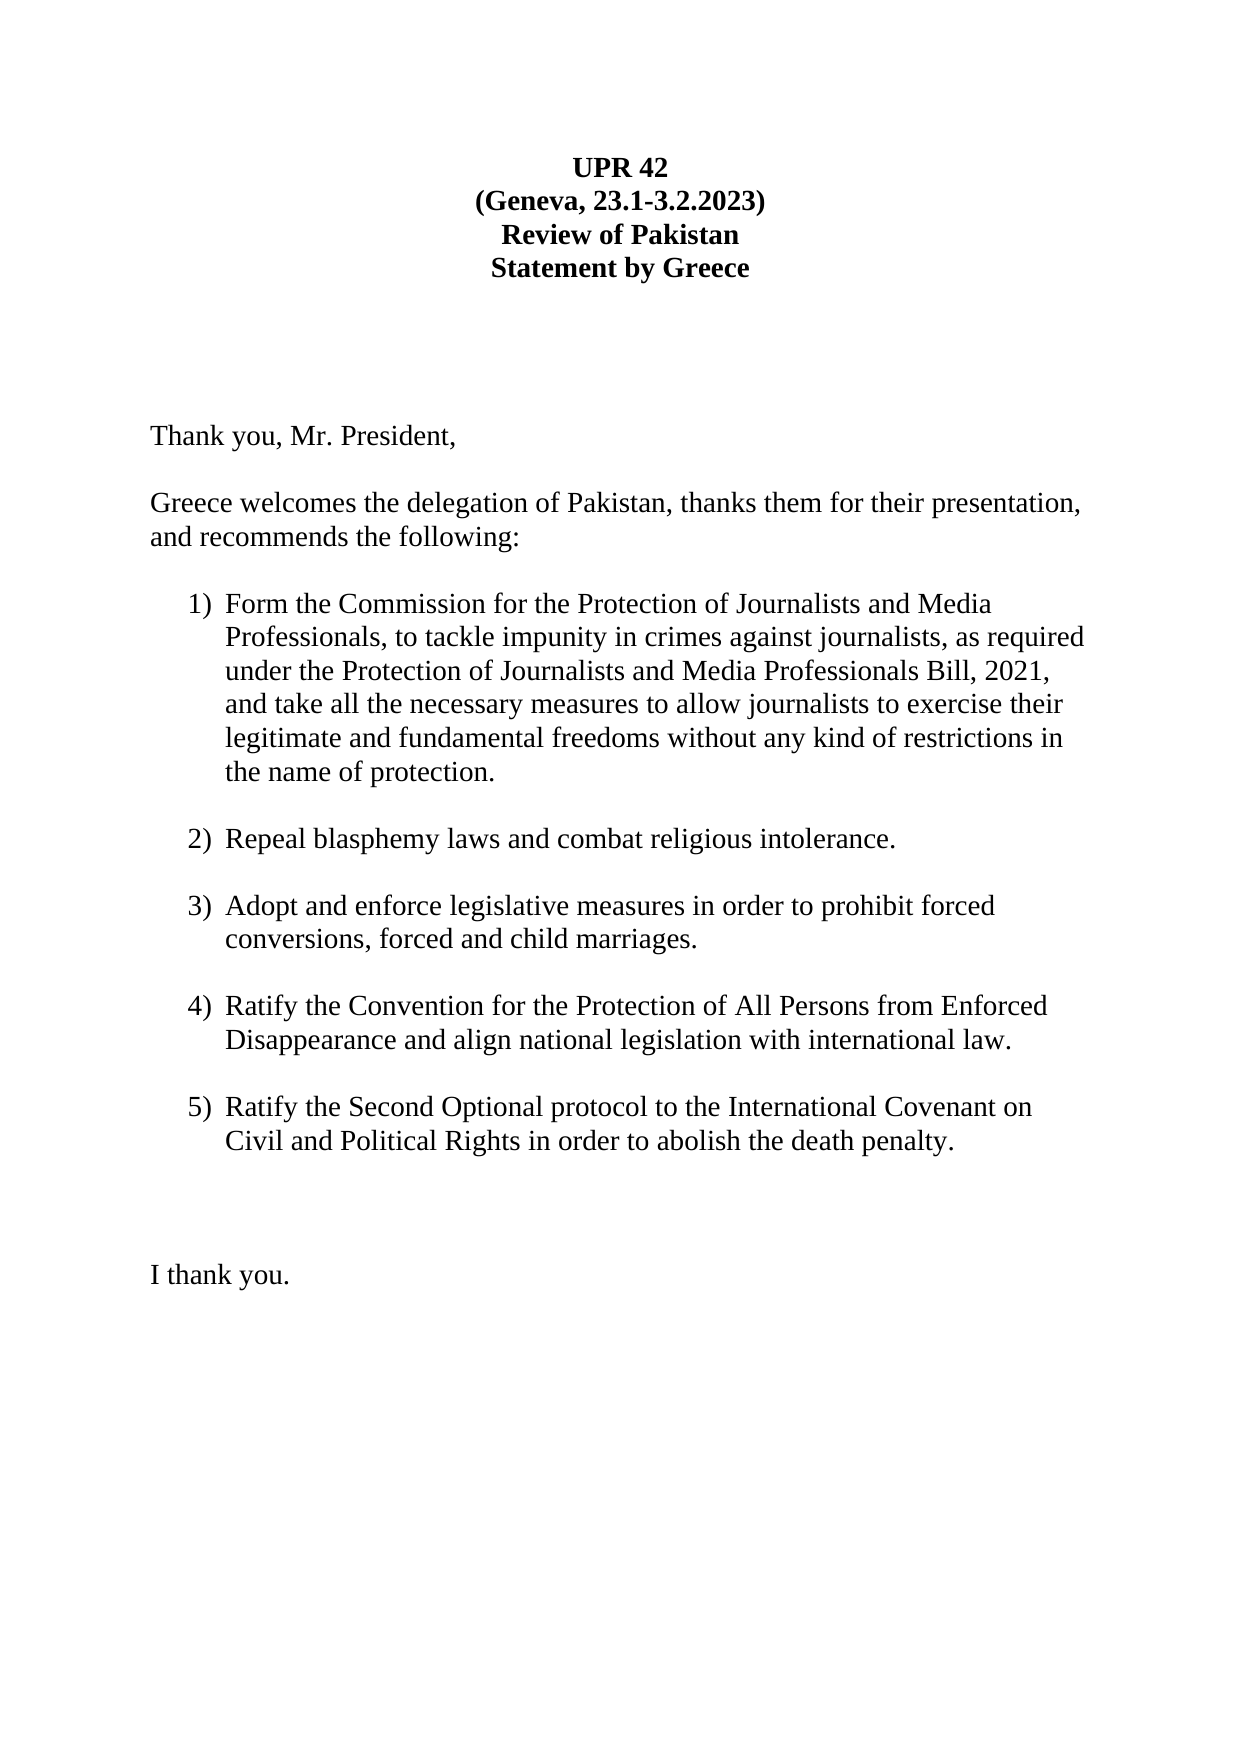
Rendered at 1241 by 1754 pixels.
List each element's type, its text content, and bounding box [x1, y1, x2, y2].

text Thank you, Mr. President, [150, 418, 1090, 452]
list Form the Commission for the Protection of Journalists and Media Professionals, to tackle impunity in crimes against journalists, as required under the Protection of Journalists and Media Professionals Bill, 2021, and take all the necessary measures to allow journalists to exercise their legitimate and fundamental freedoms without any kind of restrictions in the name of protection. [187, 586, 1090, 787]
text Greece welcomes the delegation of Pakistan, thanks them for their presentation, and recommends the following: [150, 485, 1090, 552]
text (Geneva, 23.1-3.2.2023) [150, 183, 1090, 217]
list Ratify the Convention for the Protection of All Persons from Enforced Disappearance and align national legislation with international law. [187, 988, 1090, 1056]
text Statement by Greece [150, 251, 1090, 284]
list Repeal blasphemy laws and combat religious intolerance. [187, 821, 1090, 854]
text UPR 42 [150, 150, 1090, 183]
text I thank you. [150, 1257, 1090, 1290]
list Adopt and enforce legislative measures in order to prohibit forced conversions, forced and child marriages. [187, 888, 1090, 955]
text Review of Pakistan [150, 217, 1090, 251]
list Ratify the Second Optional protocol to the International Covenant on Civil and Political Rights in order to abolish the death penalty. [187, 1089, 1090, 1156]
